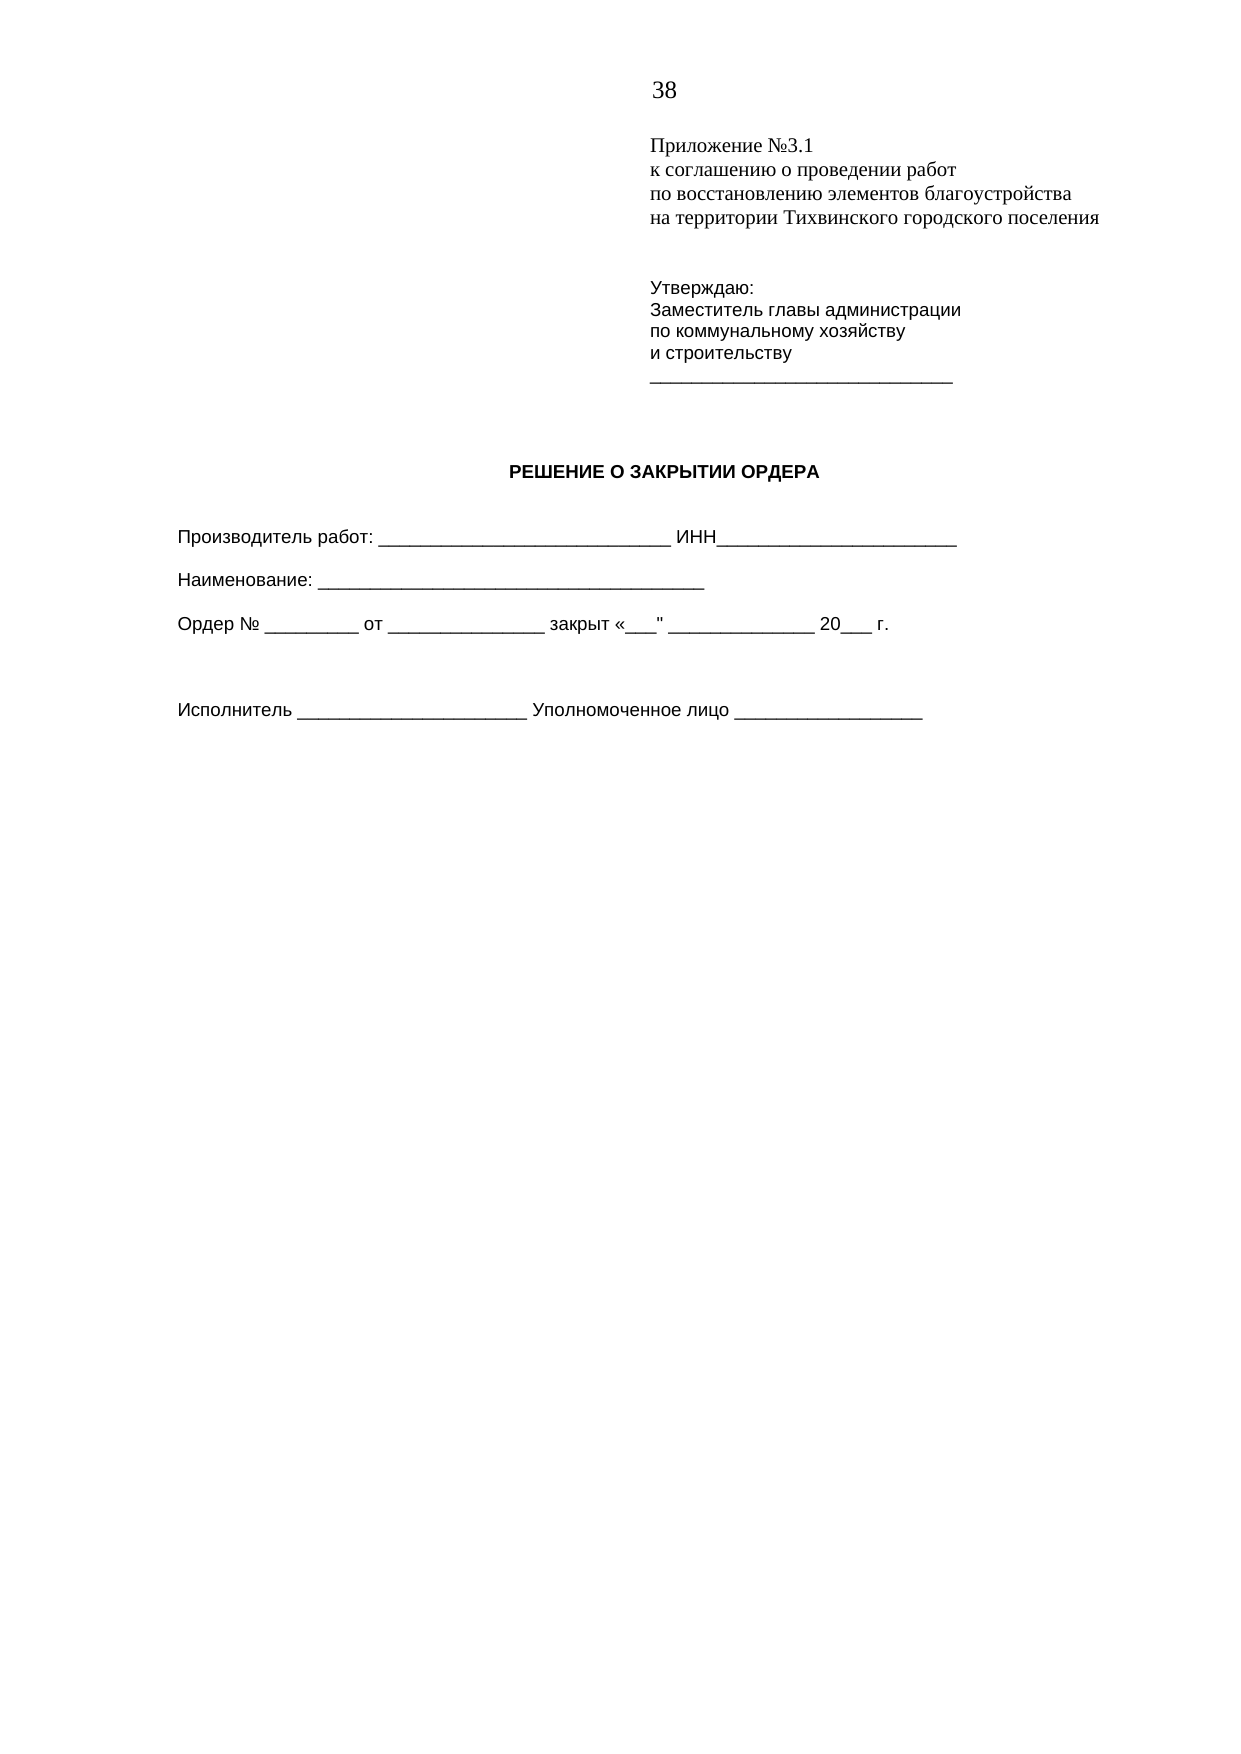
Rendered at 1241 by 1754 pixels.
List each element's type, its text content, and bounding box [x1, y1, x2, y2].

text Исполнитель ______________________ Уполномоченное лицо __________________ [177, 698, 1152, 720]
text Ордер № _________ от _______________ закрыт «___" ______________ 20___ г. [177, 612, 1152, 634]
text по восстановлению элементов благоустройства [650, 181, 1152, 205]
text к соглашению о проведении работ [650, 157, 1152, 181]
text и строительству [650, 342, 1152, 363]
text на территории Тихвинского городского поселения [650, 205, 1152, 229]
text Заместитель главы администрации [650, 298, 1152, 320]
text РЕШЕНИЕ О ЗАКРЫТИИ ОРДЕРА [177, 461, 1152, 483]
text Производитель работ: ____________________________ ИНН_______________________ [177, 526, 1152, 548]
text по коммунальному хозяйству [650, 320, 1152, 342]
text Приложение №3.1 [650, 132, 1152, 157]
text Утверждаю: [650, 277, 1152, 298]
text _____________________________ [650, 363, 1152, 385]
text Наименование: _____________________________________ [177, 569, 1152, 591]
